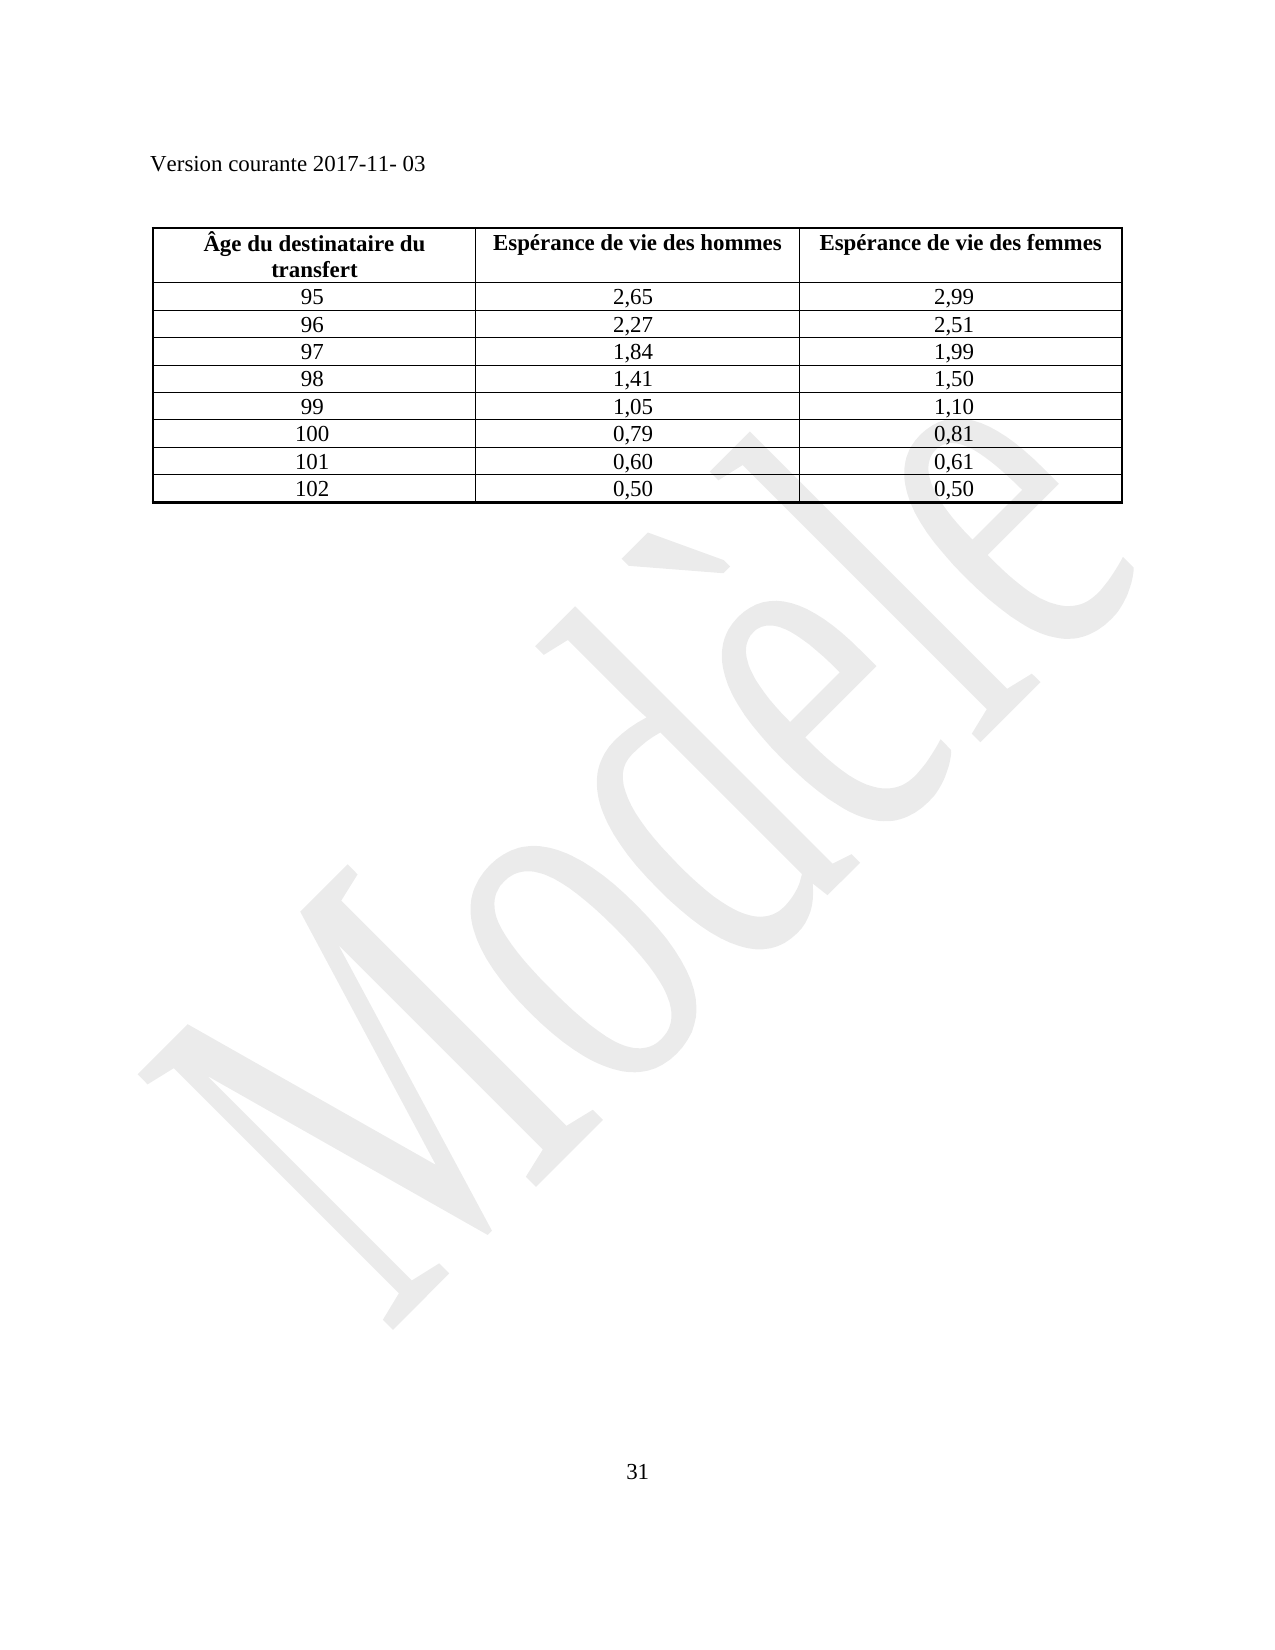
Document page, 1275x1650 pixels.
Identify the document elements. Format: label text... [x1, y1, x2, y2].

table_cell 1,10 [800, 393, 1121, 419]
table_cell 1,05 [476, 393, 799, 419]
table_cell 97 [154, 338, 475, 364]
table_cell 0,79 [476, 420, 799, 447]
table_cell 100 [154, 420, 475, 447]
table_cell 1,84 [476, 338, 799, 364]
table_cell 2,99 [800, 283, 1121, 310]
table_cell 102 [154, 475, 475, 501]
table_cell 0,61 [800, 448, 1121, 474]
table_cell 0,81 [800, 420, 1121, 447]
table_cell 0,60 [476, 448, 799, 474]
table_cell 2,65 [476, 283, 799, 310]
table_cell 101 [154, 448, 475, 474]
table_cell 1,99 [800, 338, 1121, 364]
table_cell 0,50 [800, 475, 1121, 501]
table_cell 98 [154, 366, 475, 392]
table_cell 96 [154, 311, 475, 337]
table_cell 2,51 [800, 311, 1121, 337]
table_cell 1,50 [800, 366, 1121, 392]
table_cell 95 [154, 283, 475, 310]
table_header Espérance de vie des femmes [800, 229, 1121, 282]
table_header Âge du destinataire du transfert [154, 229, 475, 282]
table_cell 0,50 [476, 475, 799, 501]
table_cell 99 [154, 393, 475, 419]
table_cell 1,41 [476, 366, 799, 392]
table_cell 2,27 [476, 311, 799, 337]
table_header Espérance de vie des hommes [476, 229, 799, 282]
